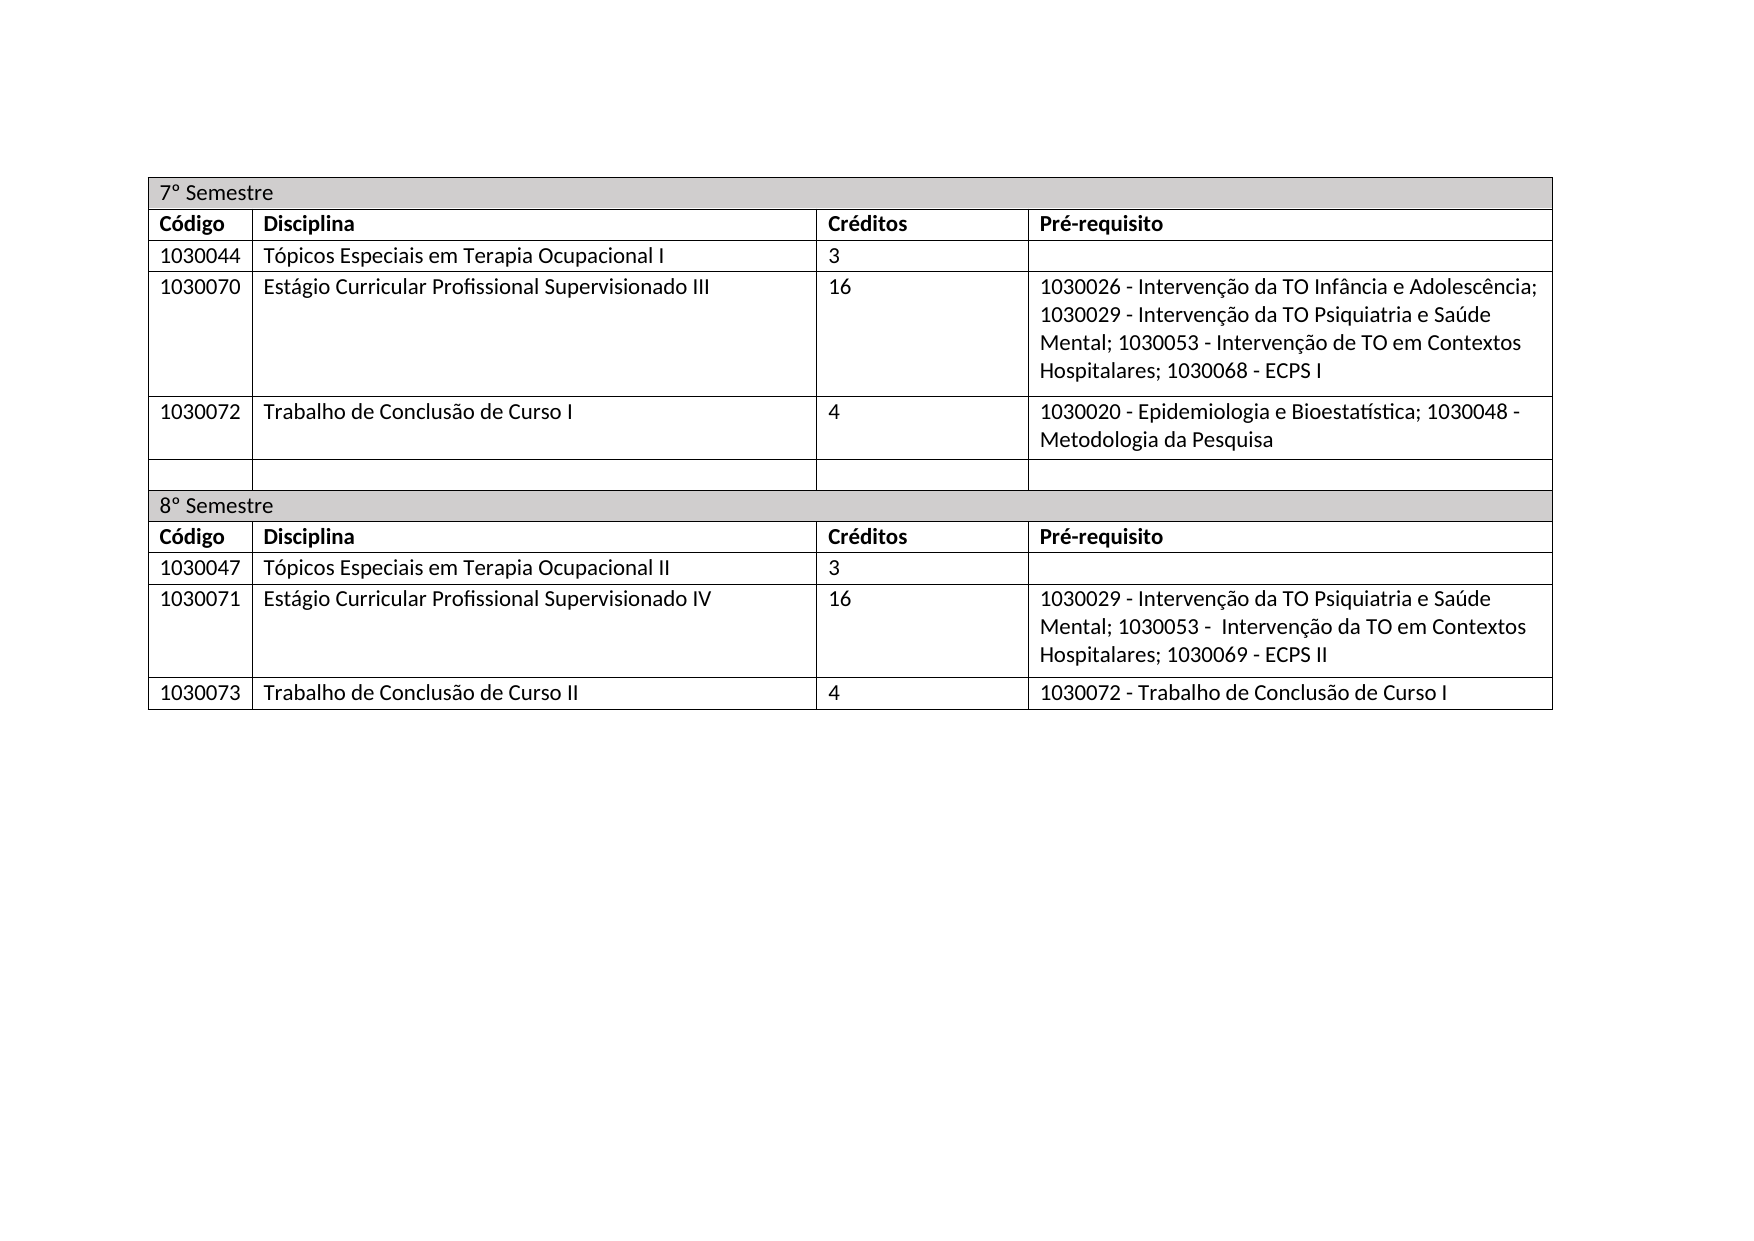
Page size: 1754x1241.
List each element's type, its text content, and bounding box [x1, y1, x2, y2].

table_cell 3 [817, 553, 1028, 583]
table_cell 4 [817, 397, 1028, 458]
table_cell 8º Semestre [149, 491, 1552, 521]
table_cell 1030029 - Intervenção da TO Psiquiatria e Saúde Mental; 1030053 - Intervenção da TO em Contextos Hospitalares; 1030069 - ECPS II [1029, 585, 1552, 677]
table_cell 1030072 [149, 397, 252, 458]
table_cell 1030072 - Trabalho de Conclusão de Curso I [1029, 678, 1552, 708]
table_cell 1030026 - Intervenção da TO Infância e Adolescência; 1030029 - Intervenção da TO Psiquiatria e Saúde Mental; 1030053 - Intervenção de TO em Contextos Hospitalares; 1030068 - ECPS I [1029, 272, 1552, 396]
table_cell Disciplina [253, 210, 816, 240]
table_cell Pré-requisito [1029, 210, 1552, 240]
table_cell Estágio Curricular Profissional Supervisionado III [253, 272, 816, 396]
table_cell 1030020 - Epidemiologia e Bioestatística; 1030048 - Metodologia da Pesquisa [1029, 397, 1552, 458]
table_header 7º Semestre [149, 178, 1552, 208]
table_cell 1030070 [149, 272, 252, 396]
table_cell [253, 460, 816, 490]
table_cell 1030073 [149, 678, 252, 708]
table_cell Trabalho de Conclusão de Curso II [253, 678, 816, 708]
table_cell 16 [817, 272, 1028, 396]
table_cell Pré-requisito [1029, 522, 1552, 552]
table_cell [1029, 460, 1552, 490]
table_cell [1029, 553, 1552, 583]
table_cell 3 [817, 241, 1028, 271]
table_cell Créditos [817, 210, 1028, 240]
table_cell Código [149, 210, 252, 240]
table_cell Código [149, 522, 252, 552]
table_cell Créditos [817, 522, 1028, 552]
table_cell Tópicos Especiais em Terapia Ocupacional I [253, 241, 816, 271]
table_cell [817, 460, 1028, 490]
table_cell 1030047 [149, 553, 252, 583]
table_cell Estágio Curricular Profissional Supervisionado IV [253, 585, 816, 677]
table_cell [149, 460, 252, 490]
table_cell 1030071 [149, 585, 252, 677]
table_cell [1029, 241, 1552, 271]
table_cell Tópicos Especiais em Terapia Ocupacional II [253, 553, 816, 583]
table_cell Trabalho de Conclusão de Curso I [253, 397, 816, 458]
table_cell Disciplina [253, 522, 816, 552]
table_cell 1030044 [149, 241, 252, 271]
table_cell 16 [817, 585, 1028, 677]
table_cell 4 [817, 678, 1028, 708]
